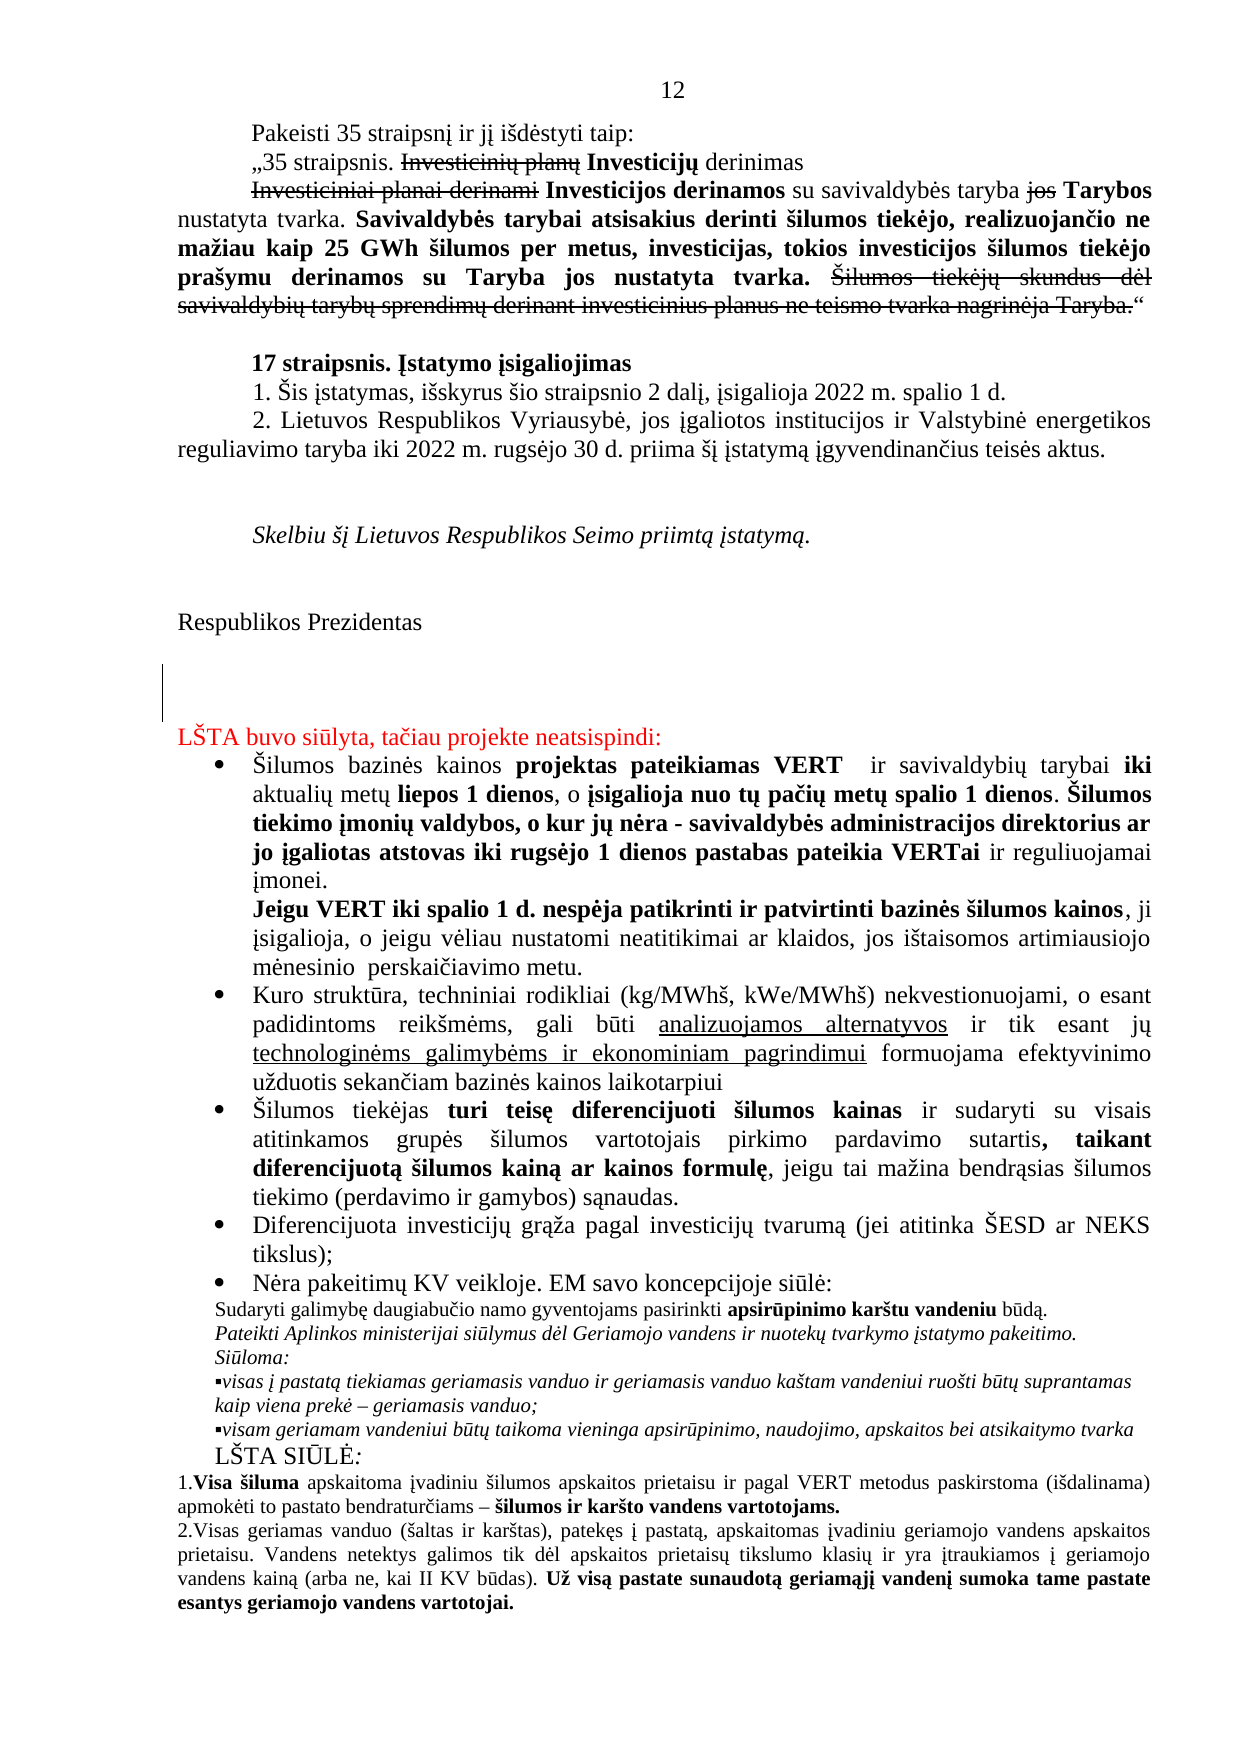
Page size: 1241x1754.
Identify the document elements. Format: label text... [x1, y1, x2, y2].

text 1.Visa šiluma apskaitoma įvadiniu šilumos apskaitos prietaisu ir pagal VERT metodus paskirstoma (išdalinama) apmokėti to pastato bendraturčiams – šilumos ir karšto vandens vartotojams. [177, 1470, 1152, 1518]
text 2.Visas geriamas vanduo (šaltas ir karštas), patekęs į pastatą, apskaitomas įvadiniu geriamojo vandens apskaitos prietaisu. Vandens netektys galimos tik dėl apskaitos prietaisų tikslumo klasių ir yra įtraukiamos į geriamojo vandens kainą (arba ne, kai II KV būdas). Už visą pastate sunaudotą geriamąjį vandenį sumoka tame pastate esantys geriamojo vandens vartotojai. [177, 1518, 1152, 1614]
text 1. Šis įstatymas, išskyrus šio straipsnio 2 dalį, įsigalioja 2022 m. spalio 1 d. [177, 377, 1152, 406]
text Pakeisti 35 straipsnį ir jį išdėstyti taip: [177, 118, 1152, 147]
list Kuro struktūra, techniniai rodikliai (kg/MWhš, kWe/MWhš) nekvestionuojami, o esant padidintoms reikšmėms, gali būti analizuojamos alternatyvos ir tik esant jų technologinėms galimybėms ir ekonominiam pagrindimui formuojama efektyvinimo užduotis sekančiam bazinės kainos laikotarpiui [215, 981, 1152, 1096]
list Nėra pakeitimų KV veikloje. EM savo koncepcijoje siūlė: [215, 1268, 1152, 1297]
text Investiciniai planai derinami Investicijos derinamos su savivaldybės taryba jos Tarybos nustatyta tvarka. Savivaldybės tarybai atsisakius derinti šilumos tiekėjo, realizuojančio ne mažiau kaip 25 GWh šilumos per metus, investicijas, tokios investicijos šilumos tiekėjo prašymu derinamos su Taryba jos nustatyta tvarka. Šilumos tiekėjų skundus dėl savivaldybių tarybų sprendimų derinant investicinius planus ne teismo tvarka nagrinėja Taryba.“ [177, 176, 1152, 319]
text ▪visas į pastatą tiekiamas geriamasis vanduo ir geriamasis vanduo kaštam vandeniui ruošti būtų suprantamas kaip viena prekė – geriamasis vanduo; [214, 1369, 1152, 1417]
text Pateikti Aplinkos ministerijai siūlymus dėl Geriamojo vandens ir nuotekų tvarkymo įstatymo pakeitimo. [214, 1321, 1152, 1345]
text „35 straipsnis. Investicinių planų Investicijų derinimas [177, 147, 1152, 176]
text LŠTA SIŪLĖ: [214, 1441, 1152, 1470]
list Šilumos tiekėjas turi teisę diferencijuoti šilumos kainas ir sudaryti su visais atitinkamos grupės šilumos vartotojais pirkimo pardavimo sutartis, taikant diferencijuotą šilumos kainą ar kainos formulę, jeigu tai mažina bendrąsias šilumos tiekimo (perdavimo ir gamybos) sąnaudas. [215, 1096, 1152, 1211]
text Respublikos Prezidentas [103, 607, 1152, 636]
text Sudaryti galimybę daugiabučio namo gyventojams pasirinkti apsirūpinimo karštu vandeniu būdą. [214, 1297, 1152, 1321]
list Šilumos bazinės kainos projektas pateikiamas VERT ir savivaldybių tarybai iki aktualių metų liepos 1 dienos, o įsigalioja nuo tų pačių metų spalio 1 dienos. Šilumos tiekimo įmonių valdybos, o kur jų nėra - savivaldybės administracijos direktorius ar jo įgaliotas atstovas iki rugsėjo 1 dienos pastabas pateikia VERTai ir reguliuojamai įmonei. [215, 751, 1152, 894]
text ▪visam geriamam vandeniui būtų taikoma vieninga apsirūpinimo, naudojimo, apskaitos bei atsikaitymo tvarka [214, 1417, 1152, 1441]
text Skelbiu šį Lietuvos Respublikos Seimo priimtą įstatymą. [177, 521, 1152, 549]
text 17 straipsnis. Įstatymo įsigaliojimas [177, 348, 1152, 377]
text Siūloma: [214, 1345, 1152, 1369]
text LŠTA buvo siūlyta, tačiau projekte neatsispindi: [103, 722, 1152, 751]
list Jeigu VERT iki spalio 1 d. nespėja patikrinti ir patvirtinti bazinės šilumos kainos, ji įsigalioja, o jeigu vėliau nustatomi neatitikimai ar klaidos, jos ištaisomos artimiausiojo mėnesinio perskaičiavimo metu. [252, 894, 1152, 981]
text 2. Lietuvos Respublikos Vyriausybė, jos įgaliotos institucijos ir Valstybinė energetikos reguliavimo taryba iki 2022 m. rugsėjo 30 d. priima šį įstatymą įgyvendinančius teisės aktus. [177, 406, 1152, 463]
list Diferencijuota investicijų grąža pagal investicijų tvarumą (jei atitinka ŠESD ar NEKS tikslus); [215, 1211, 1152, 1268]
